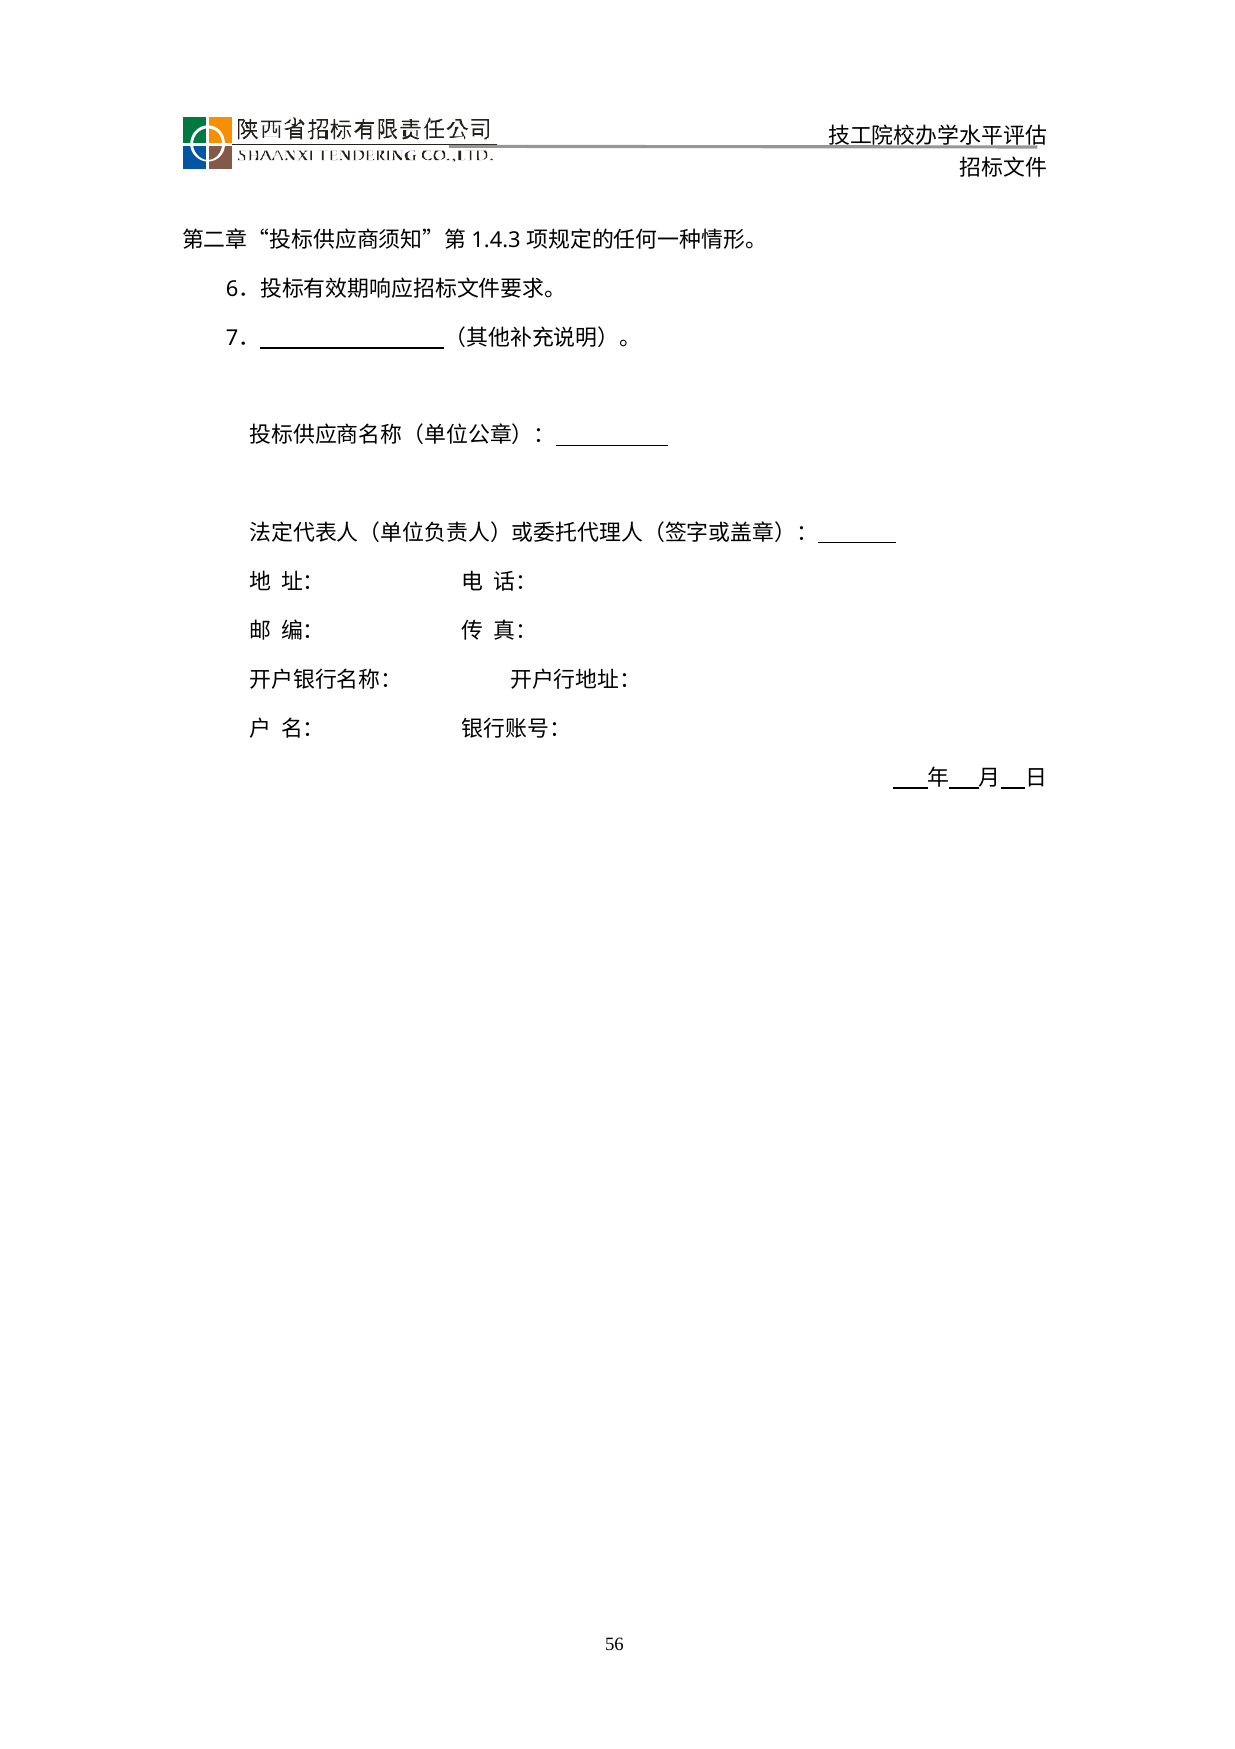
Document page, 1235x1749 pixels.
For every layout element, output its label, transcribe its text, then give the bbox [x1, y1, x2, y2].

text 投标供应商名称（单位公章）： [182, 417, 1047, 450]
text 年 月 日 [182, 759, 1047, 792]
text 7． （其他补充说明）。 [182, 319, 1047, 353]
text 地 址： 电 话： [182, 563, 1047, 596]
text 6．投标有效期响应招标文件要求。 [182, 270, 1047, 304]
text 邮 编： 传 真： [182, 612, 1047, 645]
text 法定代表人（单位负责人）或委托代理人（签字或盖章）： [182, 514, 1047, 547]
text 开户银行名称： 开户行地址： [182, 661, 1047, 694]
text 户 名： 银行账号： [182, 710, 1047, 743]
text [182, 221, 1047, 254]
